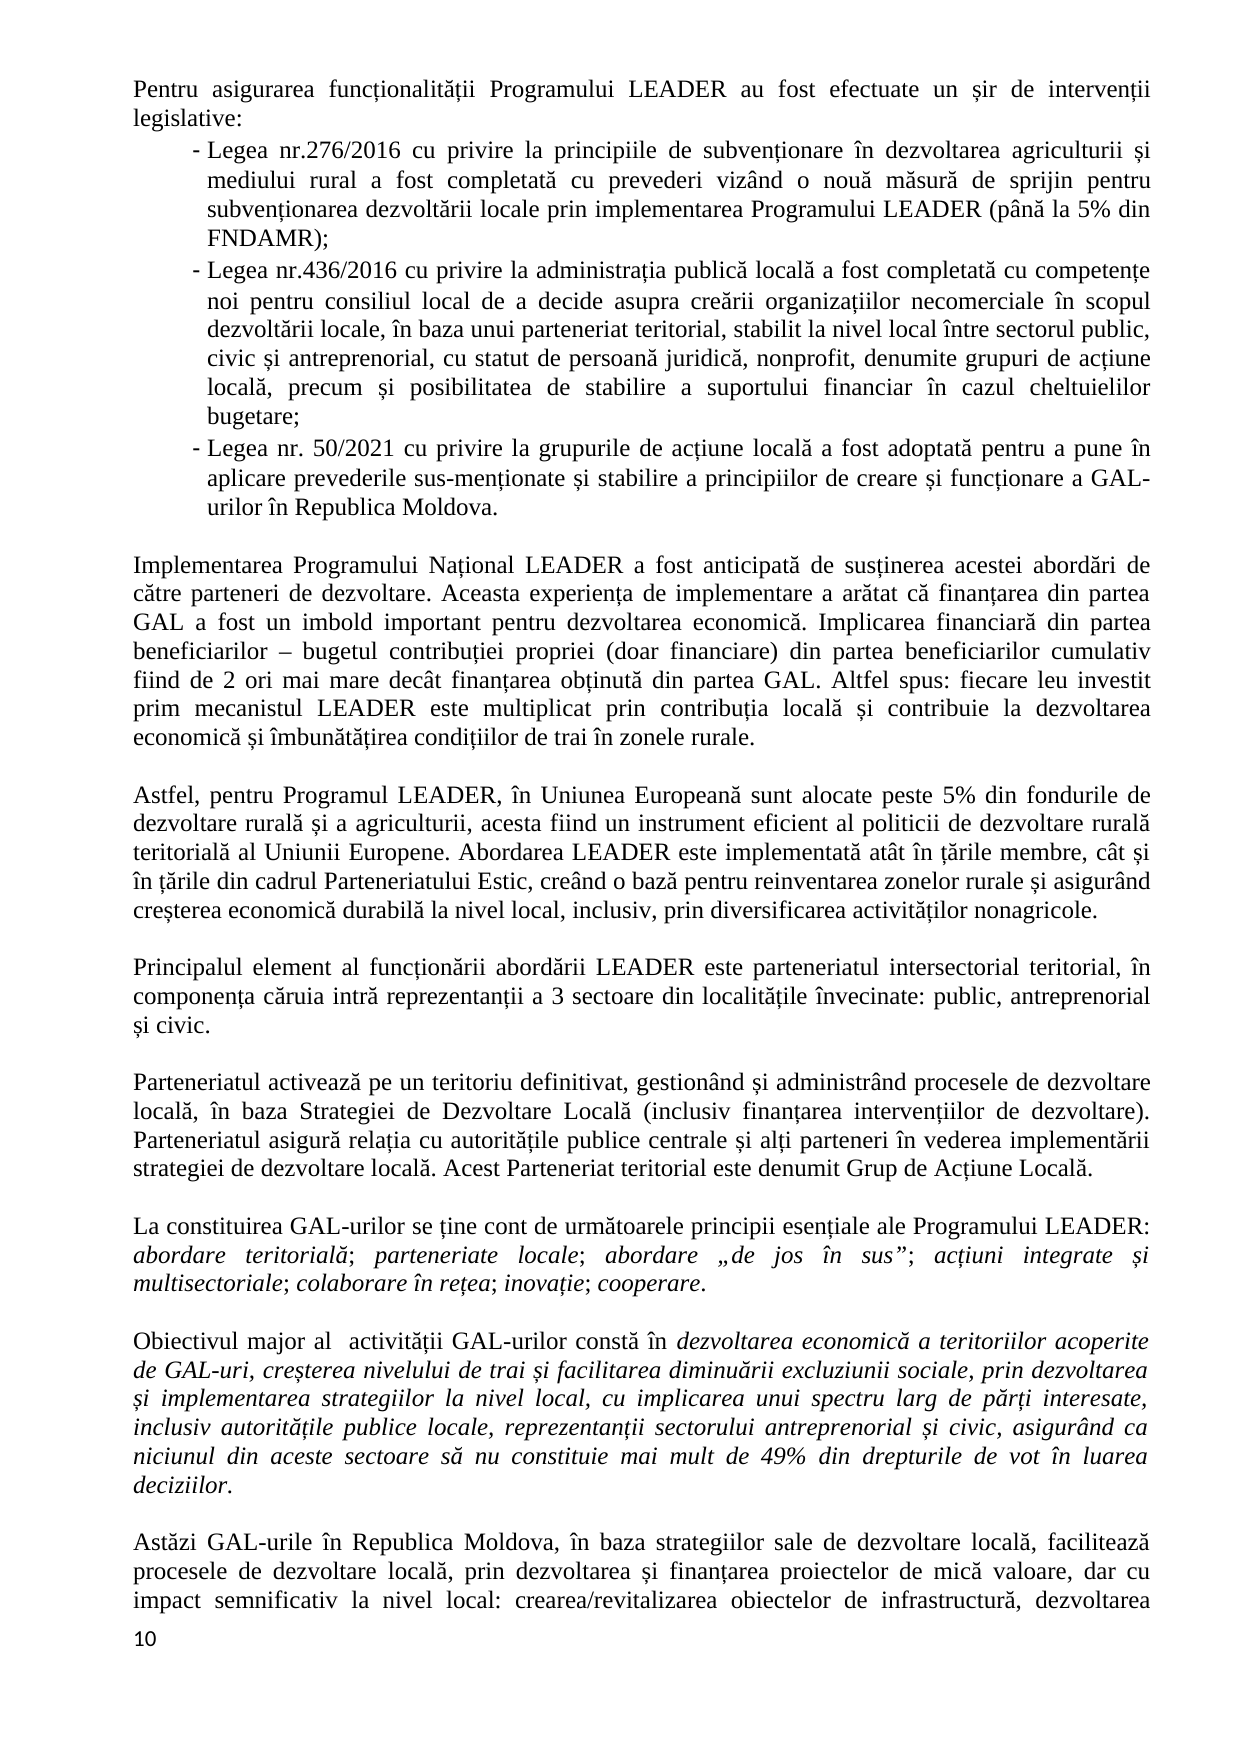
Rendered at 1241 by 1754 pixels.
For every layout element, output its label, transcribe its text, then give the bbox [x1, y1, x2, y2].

text Principalul element al funcționării abordării LEADER este parteneriatul intersectorial teritorial, în componența căruia intră reprezentanții a 3 sectoare din localitățile învecinate: public, antreprenorial și civic. [133, 952, 1152, 1038]
list Legea nr.276/2016 cu privire la principiile de subvenționare în dezvoltarea agriculturii și mediului rural a fost completată cu prevederi vizând o nouă măsură de sprijin pentru subvenționarea dezvoltării locale prin implementarea Programului LEADER (până la 5% din FNDAMR); [192, 131, 1152, 252]
text Astfel, pentru Programul LEADER, în Uniunea Europeană sunt alocate peste 5% din fondurile de dezvoltare rurală și a agriculturii, acesta fiind un instrument eficient al politicii de dezvoltare rurală teritorială al Uniunii Europene. Abordarea LEADER este implementată atât în țările membre, cât și în țările din cadrul Parteneriatului Estic, creând o bază pentru reinventarea zonelor rurale și asigurând creșterea economică durabilă la nivel local, inclusiv, prin diversificarea activităților nonagricole. [133, 780, 1152, 923]
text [133, 1527, 1152, 1613]
list Legea nr. 50/2021 cu privire la grupurile de acțiune locală a fost adoptată pentru a pune în aplicare prevederile sus-menționate și stabilire a principiilor de creare și funcționare a GAL-urilor în Republica Moldova. [192, 429, 1152, 521]
text Implementarea Programului Național LEADER a fost anticipată de susținerea acestei abordări de către parteneri de dezvoltare. Aceasta experiența de implementare a arătat că finanțarea din partea GAL a fost un imbold important pentru dezvoltarea economică. Implicarea financiară din partea beneficiarilor – bugetul contribuției propriei (doar financiare) din partea beneficiarilor cumulativ fiind de 2 ori mai mare decât finanțarea obținută din partea GAL. Altfel spus: fiecare leu investit prim mecanistul LEADER este multiplicat prin contribuția locală și contribuie la dezvoltarea economică și îmbunătățirea condițiilor de trai în zonele rurale. [133, 550, 1152, 751]
text Pentru asigurarea funcționalității Programului LEADER au fost efectuate un șir de intervenții legislative: [133, 74, 1152, 131]
text Obiectivul major al activității GAL-urilor constă în dezvoltarea economică a teritoriilor acoperite de GAL-uri, creșterea nivelului de trai și facilitarea diminuării excluziunii sociale, prin dezvoltarea și implementarea strategiilor la nivel local, cu implicarea unui spectru larg de părți interesate, inclusiv autoritățile publice locale, reprezentanții sectorului antreprenorial și civic, asigurând ca niciunul din aceste sectoare să nu constituie mai mult de 49% din drepturile de vot în luarea deciziilor. [133, 1326, 1152, 1498]
text Parteneriatul activează pe un teritoriu definitivat, gestionând și administrând procesele de dezvoltare locală, în baza Strategiei de Dezvoltare Locală (inclusiv finanțarea intervențiilor de dezvoltare). Parteneriatul asigură relația cu autoritățile publice centrale și alți parteneri în vederea implementării strategiei de dezvoltare locală. Acest Parteneriat teritorial este denumit Grup de Acțiune Locală. [133, 1067, 1152, 1182]
list Legea nr.436/2016 cu privire la administrația publică locală a fost completată cu competențe noi pentru consiliul local de a decide asupra creării organizațiilor necomerciale în scopul dezvoltării locale, în baza unui parteneriat teritorial, stabilit la nivel local între sectorul public, civic și antreprenorial, cu statut de persoană juridică, nonprofit, denumite grupuri de acțiune locală, precum și posibilitatea de stabilire a suportului financiar în cazul cheltuielilor bugetare; [192, 252, 1152, 429]
text La constituirea GAL-urilor se ține cont de următoarele principii esențiale ale Programului LEADER: abordare teritorială; parteneriate locale; abordare „de jos în sus”; acțiuni integrate și multisectoriale; colaborare în rețea; inovație; cooperare. [133, 1211, 1152, 1297]
